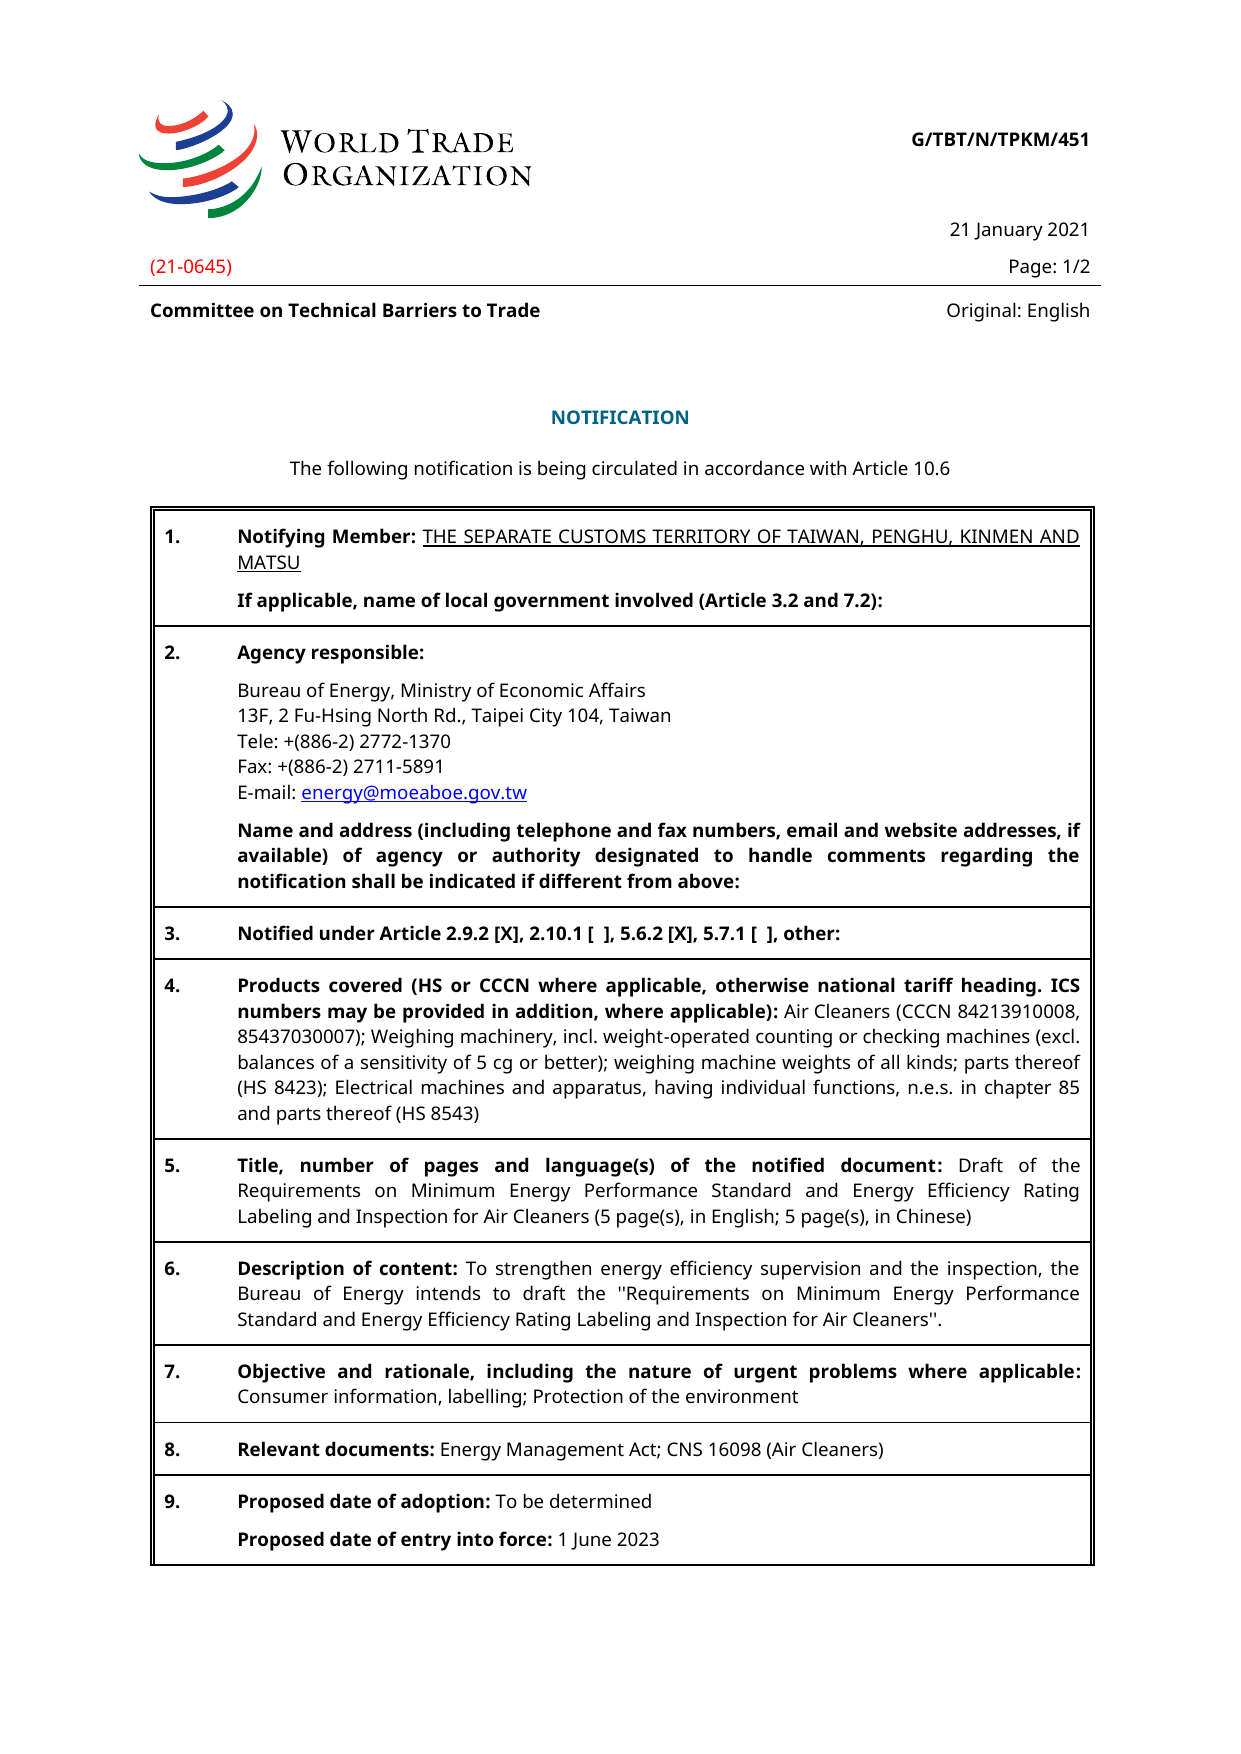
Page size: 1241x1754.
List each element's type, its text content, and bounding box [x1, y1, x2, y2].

table_cell Agency responsible: Bureau of Energy, Ministry of Economic Affairs 13F, 2 Fu-Hsing North Rd., Taipei City 104, Taiwan Tele: +(886-2) 2772-1370 Fax: +(886-2) 2711-5891 E-mail: energy@moeaboe.gov.tw Name and address (including telephone and fax numbers, email and website addresses, if available) of agency or authority designated to handle comments regarding the notification shall be indicated if different from above: [225, 627, 1090, 906]
text The following notification is being circulated in accordance with Article 10.6 [150, 455, 1090, 481]
table_cell 6. [155, 1243, 225, 1344]
table_cell 7. [155, 1346, 225, 1422]
title NOTIFICATION [150, 405, 1090, 430]
table_cell Objective and rationale, including the nature of urgent problems where applicable: Consumer information, labelling; Protection of the environment [225, 1346, 1090, 1422]
table_cell 2. [155, 627, 225, 906]
table_cell Products covered (HS or CCCN where applicable, otherwise national tariff heading. ICS numbers may be provided in addition, where applicable): Air Cleaners (CCCN 84213910008, 85437030007); Weighing machinery, incl. weight-operated counting or checking machines (excl. balances of a sensitivity of 5 cg or better); weighing machine weights of all kinds; parts thereof (HS 8423); Electrical machines and apparatus, having individual functions, n.e.s. in chapter 85 and parts thereof (HS 8543) [225, 960, 1090, 1138]
table_cell 8. [155, 1423, 225, 1474]
table_cell Proposed date of adoption: To be determined Proposed date of entry into force: 1 June 2023 [225, 1476, 1090, 1564]
table_cell 4. [155, 960, 225, 1138]
table_cell Title, number of pages and language(s) of the notified document: Draft of the Requirements on Minimum Energy Performance Standard and Energy Efficiency Rating Labeling and Inspection for Air Cleaners (5 page(s), in English; 5 page(s), in Chinese) [225, 1140, 1090, 1241]
table_cell Relevant documents: Energy Management Act; CNS 16098 (Air Cleaners) [225, 1423, 1090, 1474]
table_cell 5. [155, 1140, 225, 1241]
table_header Notifying Member: The Separate Customs Territory of Taiwan, Penghu, Kinmen and Matsu If applicable, name of local government involved (Article 3.2 and 7.2): [225, 511, 1090, 625]
table_header 1. [155, 511, 225, 625]
table_cell Description of content: To strengthen energy efficiency supervision and the inspection, the Bureau of Energy intends to draft the ''Requirements on Minimum Energy Performance Standard and Energy Efficiency Rating Labeling and Inspection for Air Cleaners''. [225, 1243, 1090, 1344]
table_cell 9. [155, 1476, 225, 1564]
table_cell Notified under Article 2.9.2 [X], 2.10.1 [ ], 5.6.2 [X], 5.7.1 [ ], other: [225, 908, 1090, 958]
table_cell 3. [155, 908, 225, 958]
